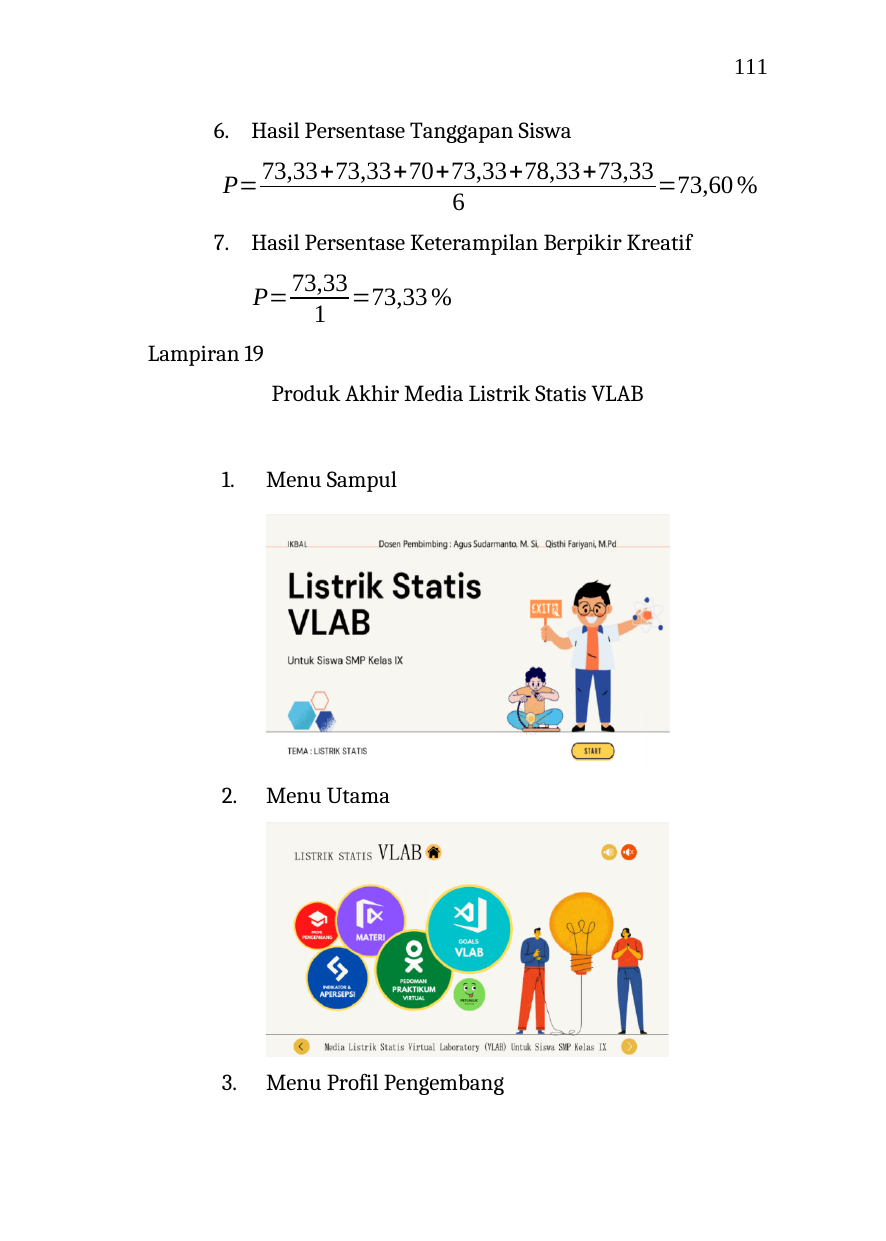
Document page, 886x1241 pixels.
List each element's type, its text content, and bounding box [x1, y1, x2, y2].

picture [265, 514, 670, 770]
picture [265, 822, 669, 1057]
list Hasil Persentase Keterampilan Berpikir Kreatif [214, 230, 766, 256]
list Menu Profil Pengembang [222, 1070, 766, 1096]
text Lampiran 19 [148, 341, 768, 368]
list Menu Sampul [222, 467, 766, 493]
text Produk Akhir Media Listrik Statis VLAB [148, 381, 768, 407]
list Hasil Persentase Tanggapan Siswa [214, 118, 766, 144]
list Menu Utama [222, 783, 766, 809]
